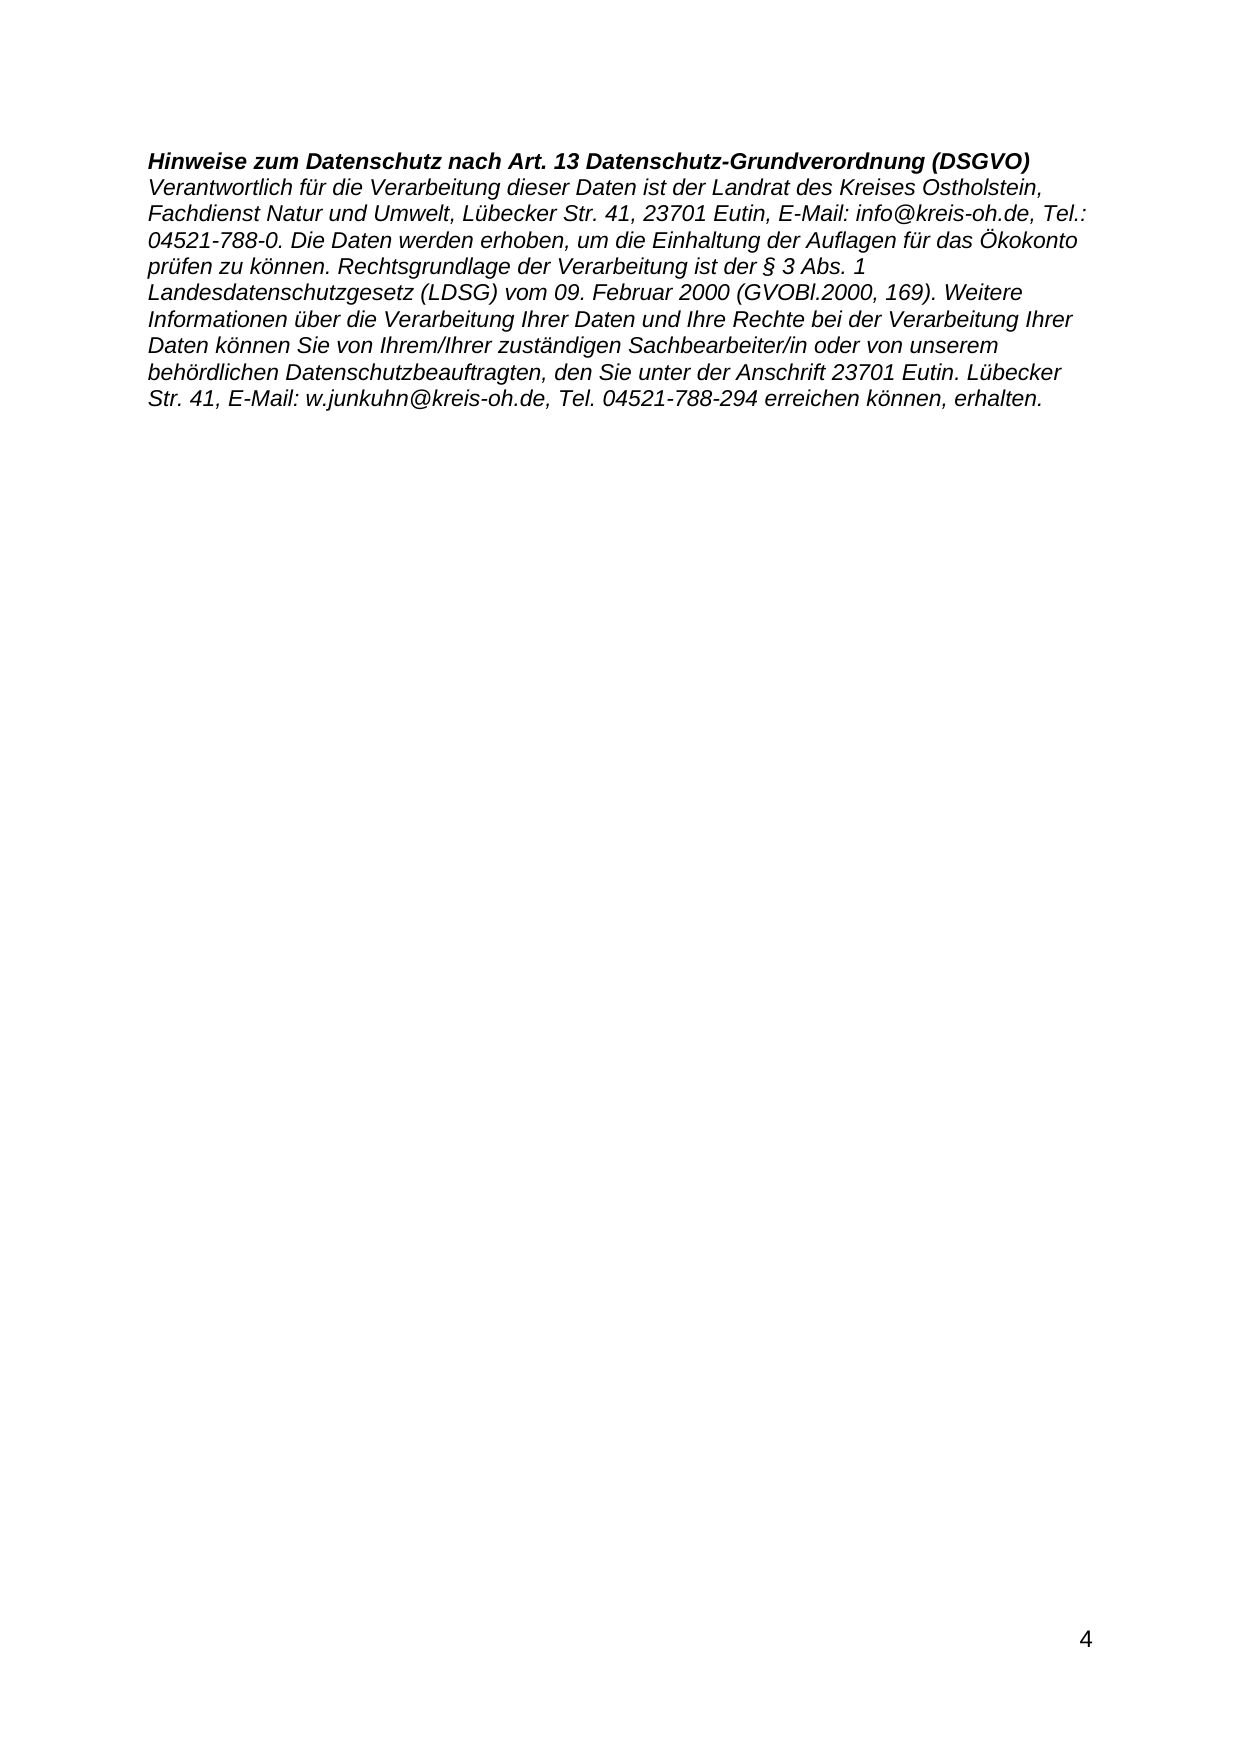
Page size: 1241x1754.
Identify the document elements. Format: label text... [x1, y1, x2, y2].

text Hinweise zum Datenschutz nach Art. 13 Datenschutz-Grundverordnung (DSGVO) [148, 148, 1093, 174]
text Verantwortlich für die Verarbeitung dieser Daten ist der Landrat des Kreises Ostholstein, Fachdienst Natur und Umwelt, Lübecker Str. 41, 23701 Eutin, E-Mail: info@kreis-oh.de, Tel.: 04521-788-0. Die Daten werden erhoben, um die Einhaltung der Auflagen für das Ökokonto prüfen zu können. Rechtsgrundlage der Verarbeitung ist der § 3 Abs. 1 Landesdatenschutzgesetz (LDSG) vom 09. Februar 2000 (GVOBl.2000, 169). Weitere Informationen über die Verarbeitung Ihrer Daten und Ihre Rechte bei der Verarbeitung Ihrer Daten können Sie von Ihrem/Ihrer zuständigen Sachbearbeiter/in oder von unserem behördlichen Datenschutzbeauftragten, den Sie unter der Anschrift 23701 Eutin. Lübecker Str. 41, E-Mail: w.junkuhn@kreis-oh.de, Tel. 04521-788-294 erreichen können, erhalten. [148, 174, 1093, 411]
